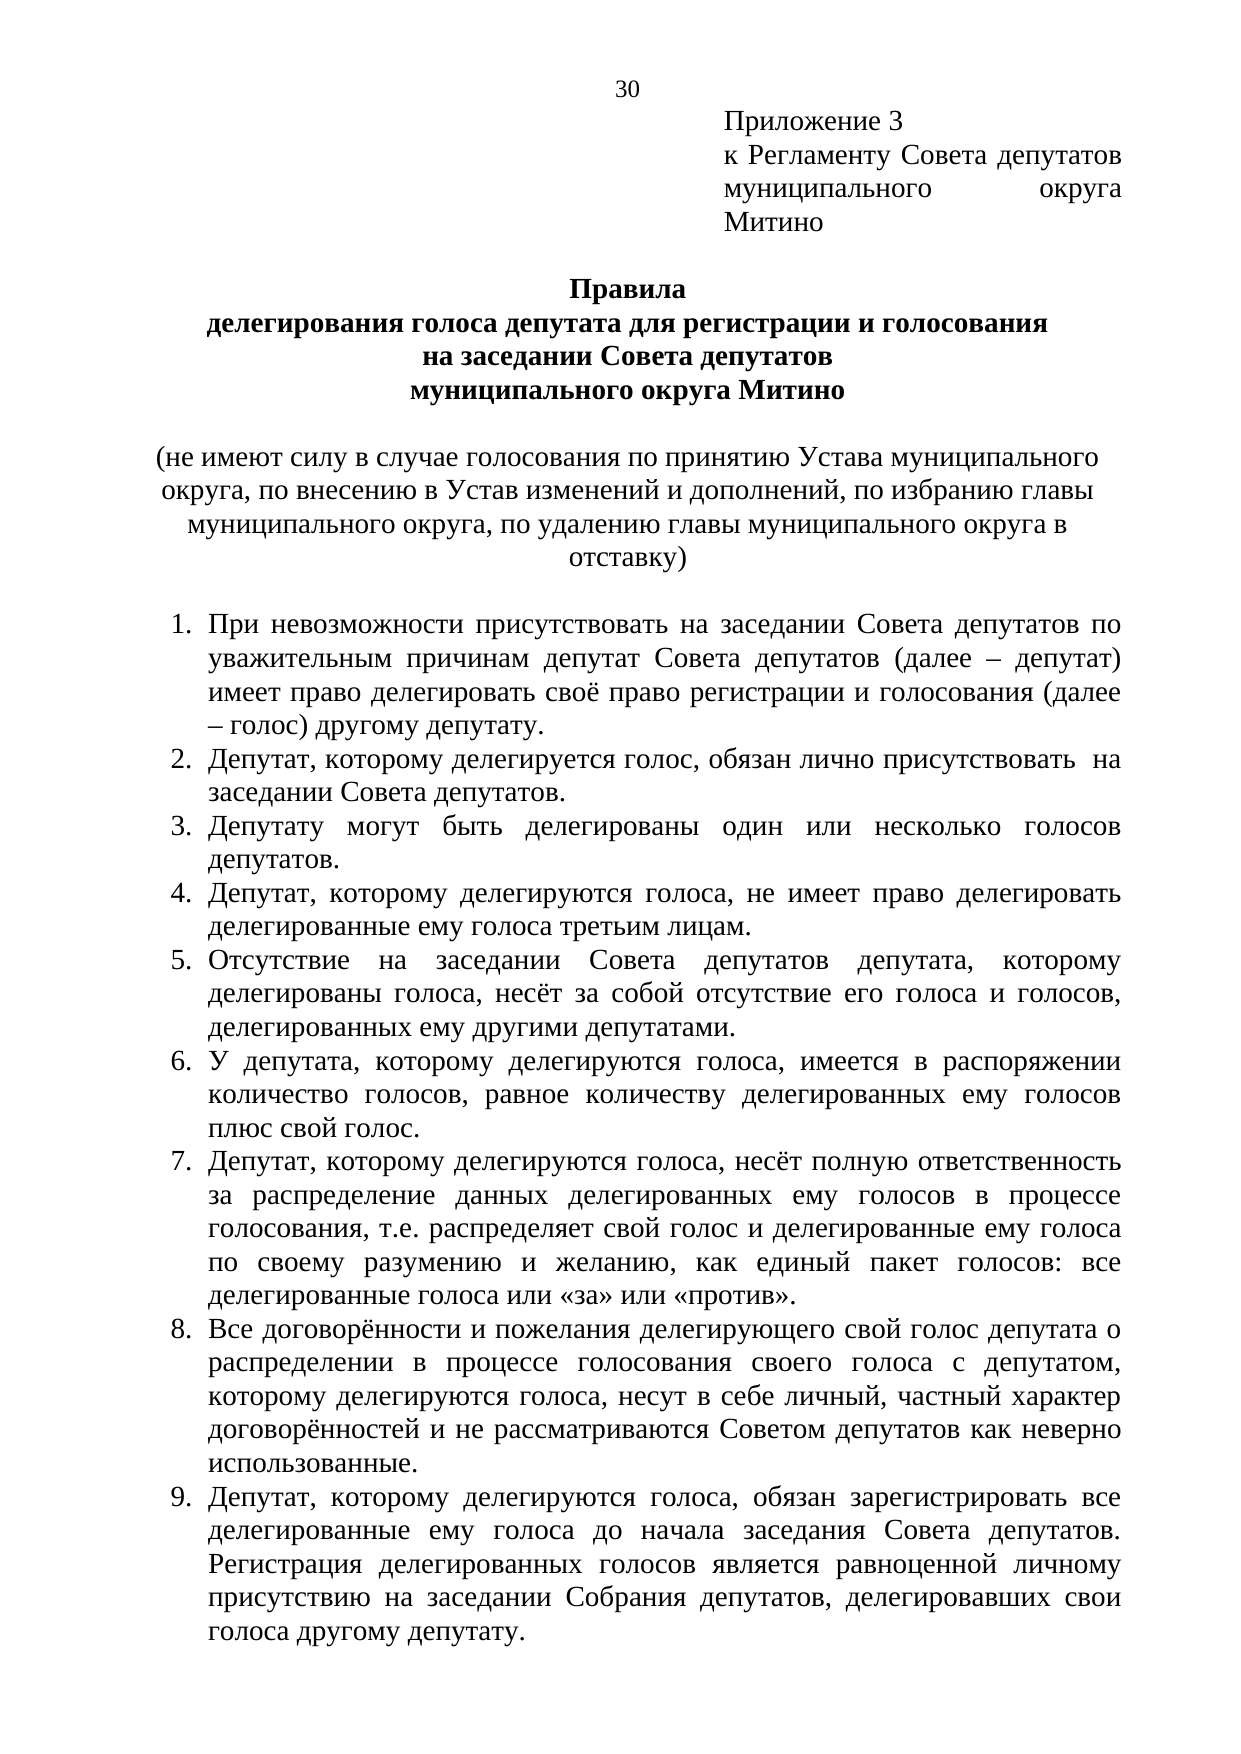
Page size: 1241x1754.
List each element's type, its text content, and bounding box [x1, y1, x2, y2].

list Депутат, которому делегируются голоса, не имеет право делегировать делегированные ему голоса третьим лицам. [170, 875, 1122, 942]
list Отсутствие на заседании Совета депутатов депутата, которому делегированы голоса, несёт за собой отсутствие его голоса и голосов, делегированных ему другими депутатами. [170, 942, 1122, 1043]
text (не имеют силу в случае голосования по принятию Устава муниципального округа, по внесению в Устав изменений и дополнений, по избранию главы муниципального округа, по удалению главы муниципального округа в отставку) [133, 439, 1122, 573]
list У депутата, которому делегируются голоса, имеется в распоряжении количество голосов, равное количеству делегированных ему голосов плюс свой голос. [170, 1043, 1122, 1143]
text к Регламенту Совета депутатов муниципального округа Митино [723, 137, 1122, 238]
list Депутат, которому делегируется голос, обязан лично присутствовать на заседании Совета депутатов. [170, 741, 1122, 808]
list Все договорённости и пожелания делегирующего свой голос депутата о распределении в процессе голосования своего голоса с депутатом, которому делегируются голоса, несут в себе личный, частный характер договорённостей и не рассматриваются Советом депутатов как неверно использованные. [170, 1311, 1122, 1479]
list Депутату могут быть делегированы один или несколько голосов депутатов. [170, 808, 1122, 875]
text Правила [133, 271, 1122, 305]
text делегирования голоса депутата для регистрации и голосования [133, 305, 1122, 338]
text Приложение 3 [723, 103, 1122, 137]
list Депутат, которому делегируются голоса, несёт полную ответственность за распределение данных делегированных ему голосов в процессе голосования, т.е. распределяет свой голос и делегированные ему голоса по своему разумению и желанию, как единый пакет голосов: все делегированные голоса или «за» или «против». [170, 1143, 1122, 1311]
list При невозможности присутствовать на заседании Совета депутатов по уважительным причинам депутат Совета депутатов (далее – депутат) имеет право делегировать своё право регистрации и голосования (далее – голос) другому депутату. [170, 607, 1122, 741]
text муниципального округа Митино [133, 372, 1122, 405]
text на заседании Совета депутатов [133, 338, 1122, 372]
list Депутат, которому делегируются голоса, обязан зарегистрировать все делегированные ему голоса до начала заседания Совета депутатов. Регистрация делегированных голосов является равноценной личному присутствию на заседании Собрания депутатов, делегировавших свои голоса другому депутату. [170, 1479, 1122, 1646]
